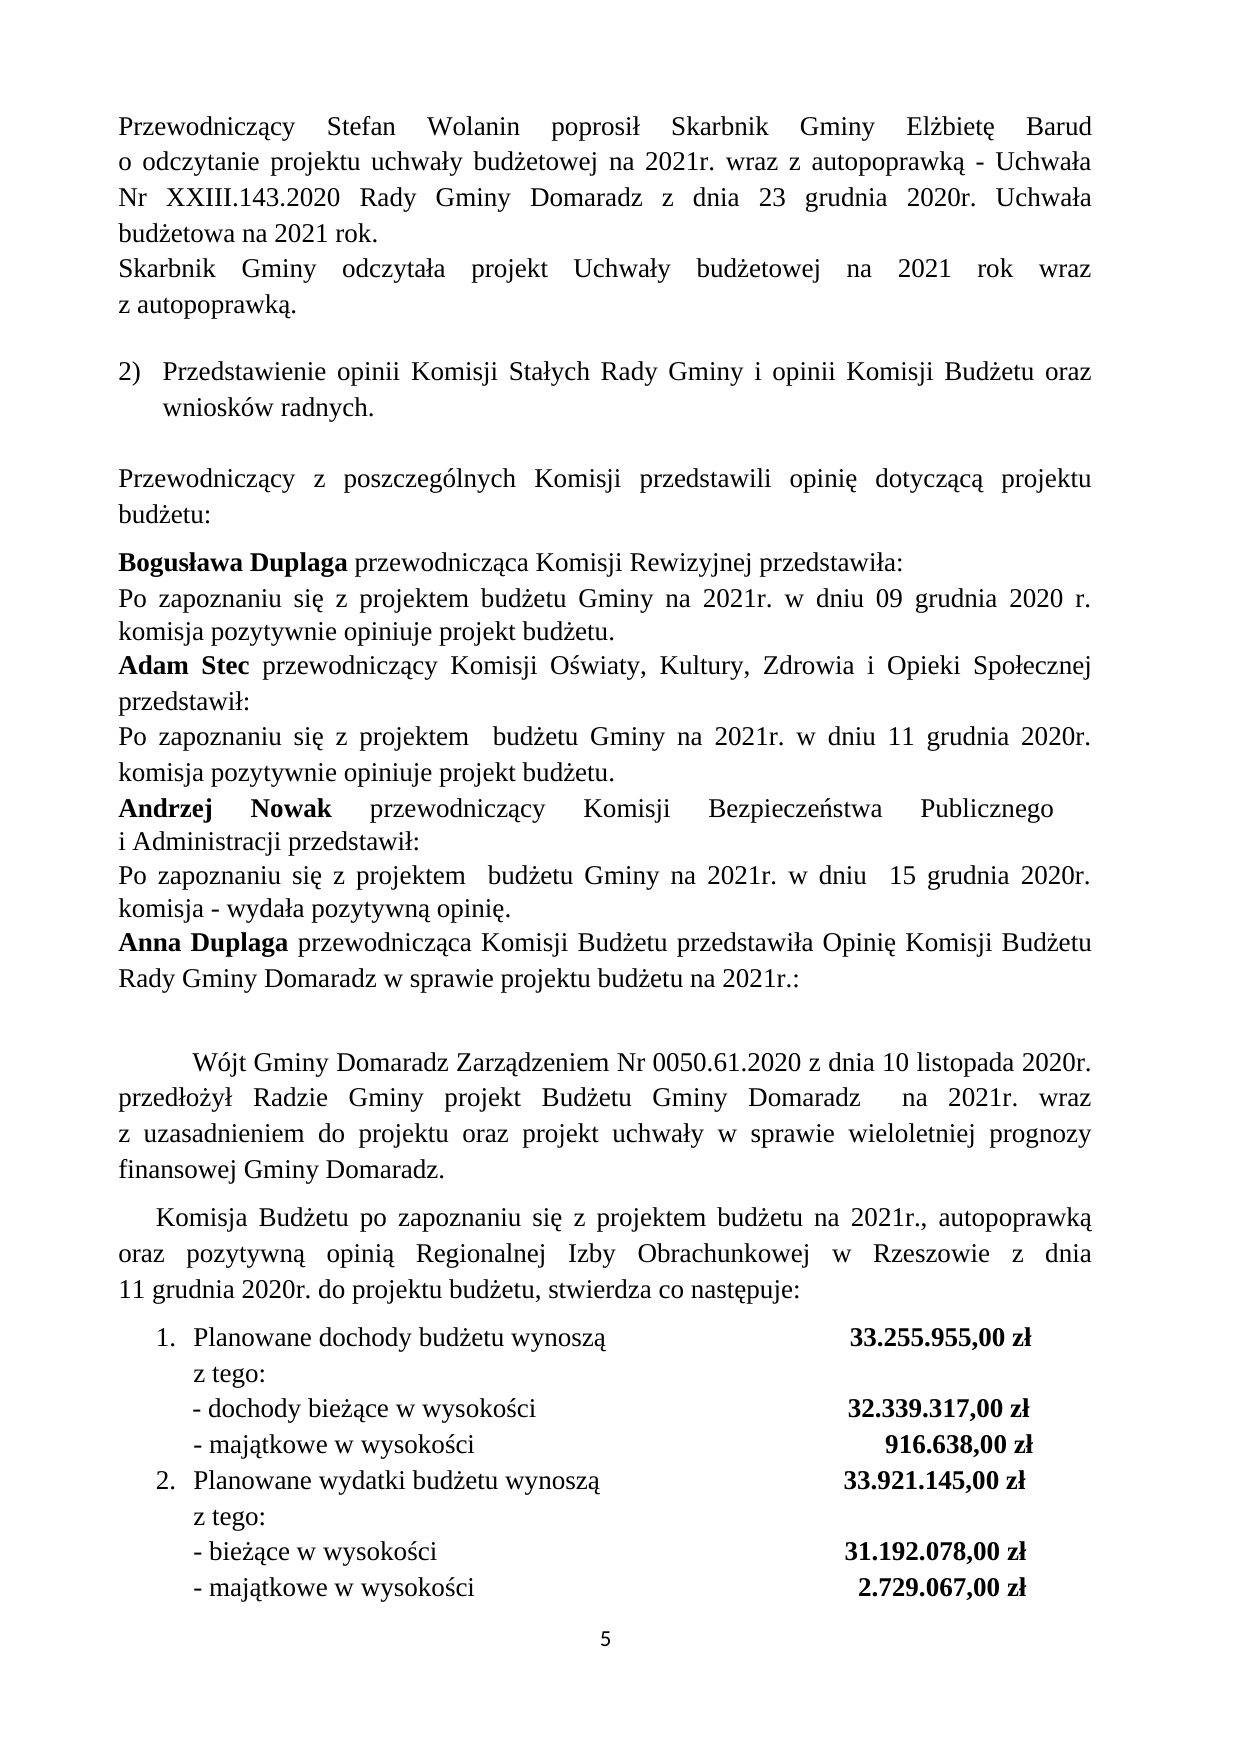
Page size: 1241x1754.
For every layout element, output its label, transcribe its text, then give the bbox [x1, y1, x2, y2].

text Przewodniczący z poszczególnych Komisji przedstawili opinię dotyczącą projektu budżetu: [118, 462, 1093, 529]
text - dochody bieżące w wysokości 32.339.317,00 zł [192, 1392, 1093, 1423]
text Komisja Budżetu po zapoznaniu się z projektem budżetu na 2021r., autopoprawką oraz pozytywną opinią Regionalnej Izby Obrachunkowej w Rzeszowie z dnia 11 grudnia 2020r. do projektu budżetu, stwierdza co następuje: [118, 1201, 1093, 1304]
text Przewodniczący Stefan Wolanin poprosił Skarbnik Gminy Elżbietę Barud o odczytanie projektu uchwały budżetowej na 2021r. wraz z autopoprawką - Uchwała Nr XXIII.143.2020 Rady Gminy Domaradz z dnia 23 grudnia 2020r. Uchwała budżetowa na 2021 rok. [118, 109, 1093, 248]
list Planowane dochody budżetu wynoszą 33.255.955,00 zł z tego: [156, 1321, 1093, 1388]
text Andrzej Nowak przewodniczący Komisji Bezpieczeństwa Publicznego i Administracji przedstawił: [118, 792, 1093, 857]
text Skarbnik Gminy odczytała projekt Uchwały budżetowej na 2021 rok wraz z autopoprawką. [118, 252, 1093, 319]
text Wójt Gminy Domaradz Zarządzeniem Nr 0050.61.2020 z dnia 10 listopada 2020r. przedłożył Radzie Gminy projekt Budżetu Gminy Domaradz na 2021r. wraz z uzasadnieniem do projektu oraz projekt uchwały w sprawie wieloletniej prognozy finansowej Gminy Domaradz. [118, 1046, 1093, 1184]
list Planowane wydatki budżetu wynoszą 33.921.145,00 zł z tego: [156, 1464, 1093, 1531]
text Adam Stec przewodniczący Komisji Oświaty, Kultury, Zdrowia i Opieki Społecznej przedstawił: [118, 649, 1093, 716]
text - bieżące w wysokości 31.192.078,00 zł [193, 1535, 1093, 1566]
list Przedstawienie opinii Komisji Stałych Rady Gminy i opinii Komisji Budżetu oraz wniosków radnych. [118, 355, 1093, 422]
text Bogusława Duplaga przewodnicząca Komisji Rewizyjnej przedstawiła: [118, 546, 1093, 577]
text Po zapoznaniu się z projektem budżetu Gminy na 2021r. w dniu 09 grudnia 2020 r. komisja pozytywnie opiniuje projekt budżetu. [118, 582, 1093, 647]
text - majątkowe w wysokości 916.638,00 zł [193, 1428, 1093, 1459]
text - majątkowe w wysokości 2.729.067,00 zł [193, 1571, 1093, 1602]
text Po zapoznaniu się z projektem budżetu Gminy na 2021r. w dniu 15 grudnia 2020r. komisja - wydała pozytywną opinię. [118, 859, 1093, 924]
text Po zapoznaniu się z projektem budżetu Gminy na 2021r. w dniu 11 grudnia 2020r. komisja pozytywnie opiniuje projekt budżetu. [118, 721, 1093, 787]
text Anna Duplaga przewodnicząca Komisji Budżetu przedstawiła Opinię Komisji Budżetu Rady Gminy Domaradz w sprawie projektu budżetu na 2021r.: [118, 926, 1093, 993]
